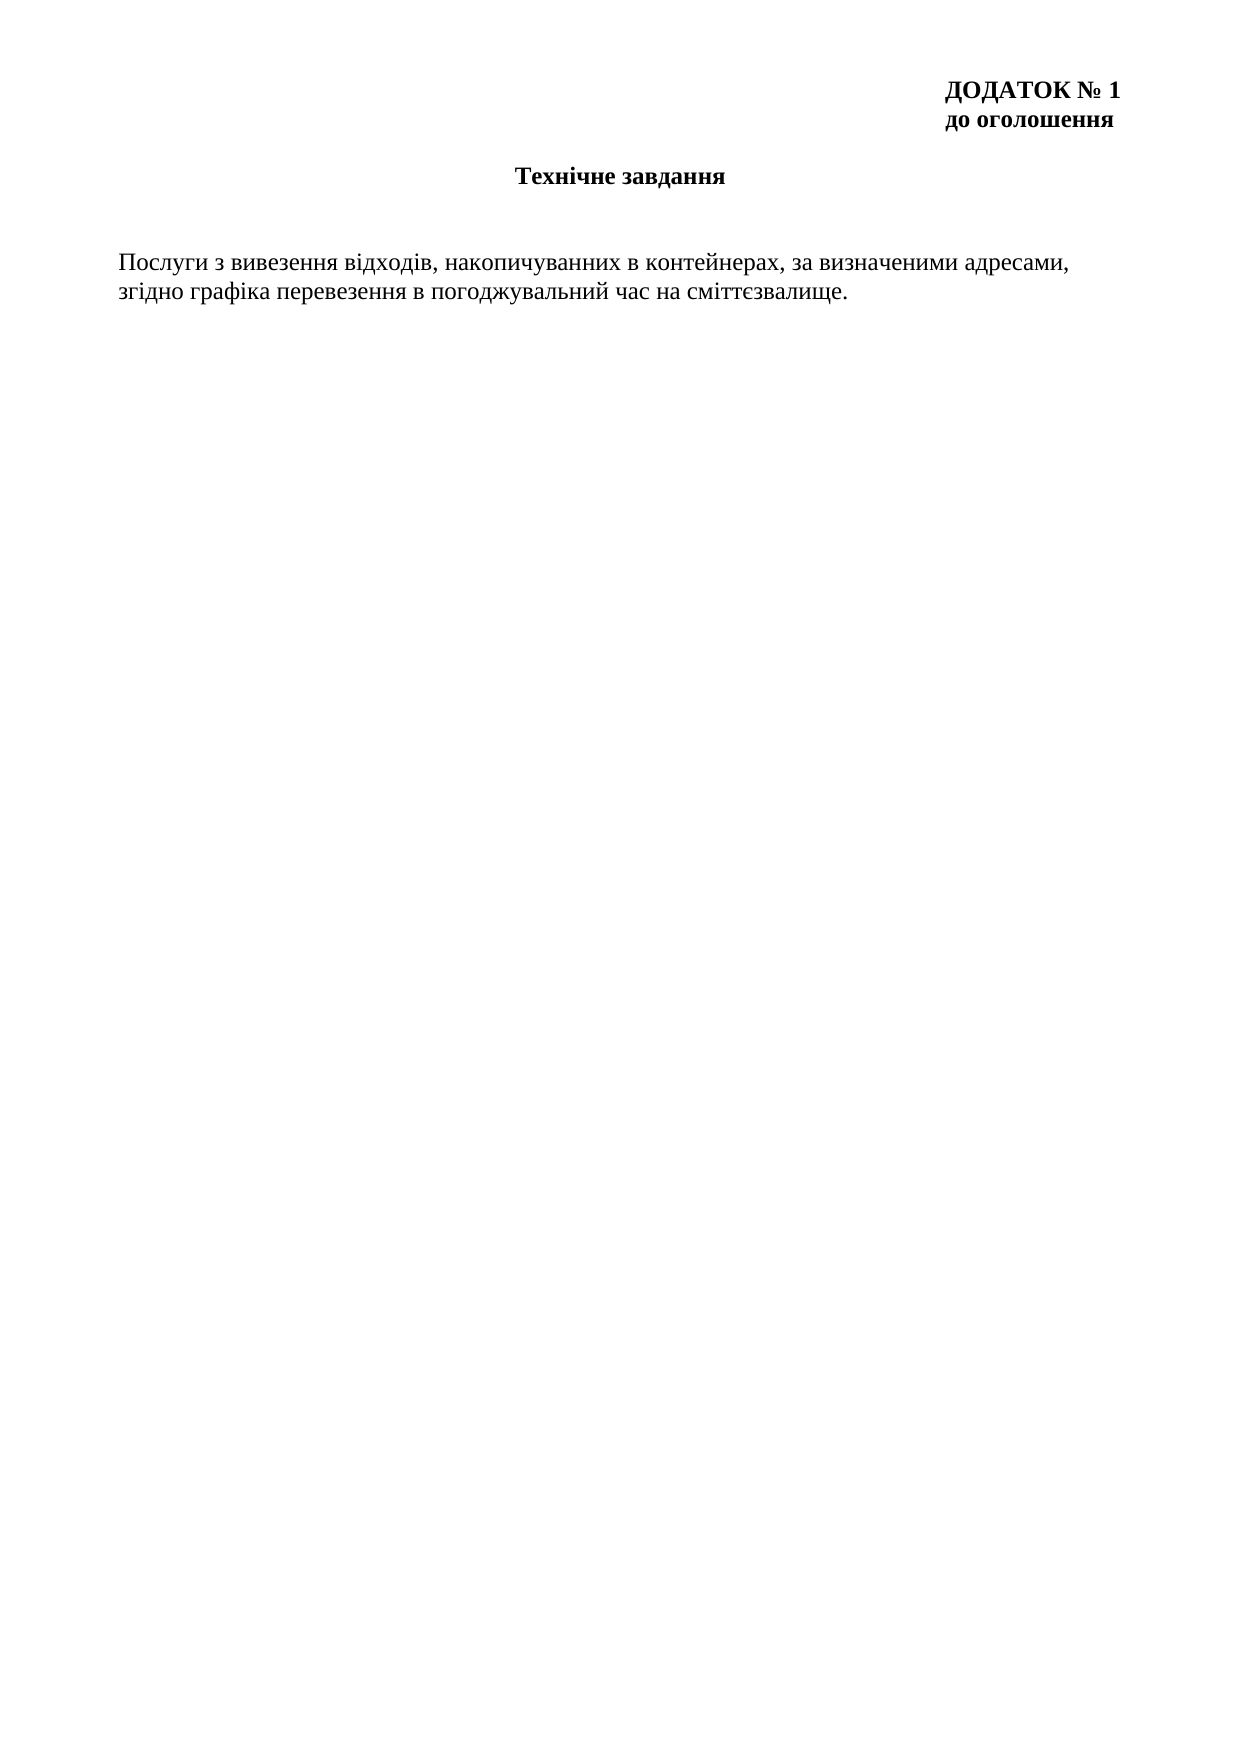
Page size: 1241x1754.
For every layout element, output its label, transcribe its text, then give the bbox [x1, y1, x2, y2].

text до оголошення [812, 104, 1122, 132]
text Послуги з вивезення відходів, накопичуванних в контейнерах, за визначеними адресами, згідно графіка перевезення в погоджувальний час на сміттєзвалище. [118, 247, 1122, 305]
text Технічне завдання [118, 161, 1122, 190]
text ДОДАТОК № 1 [812, 75, 1122, 104]
